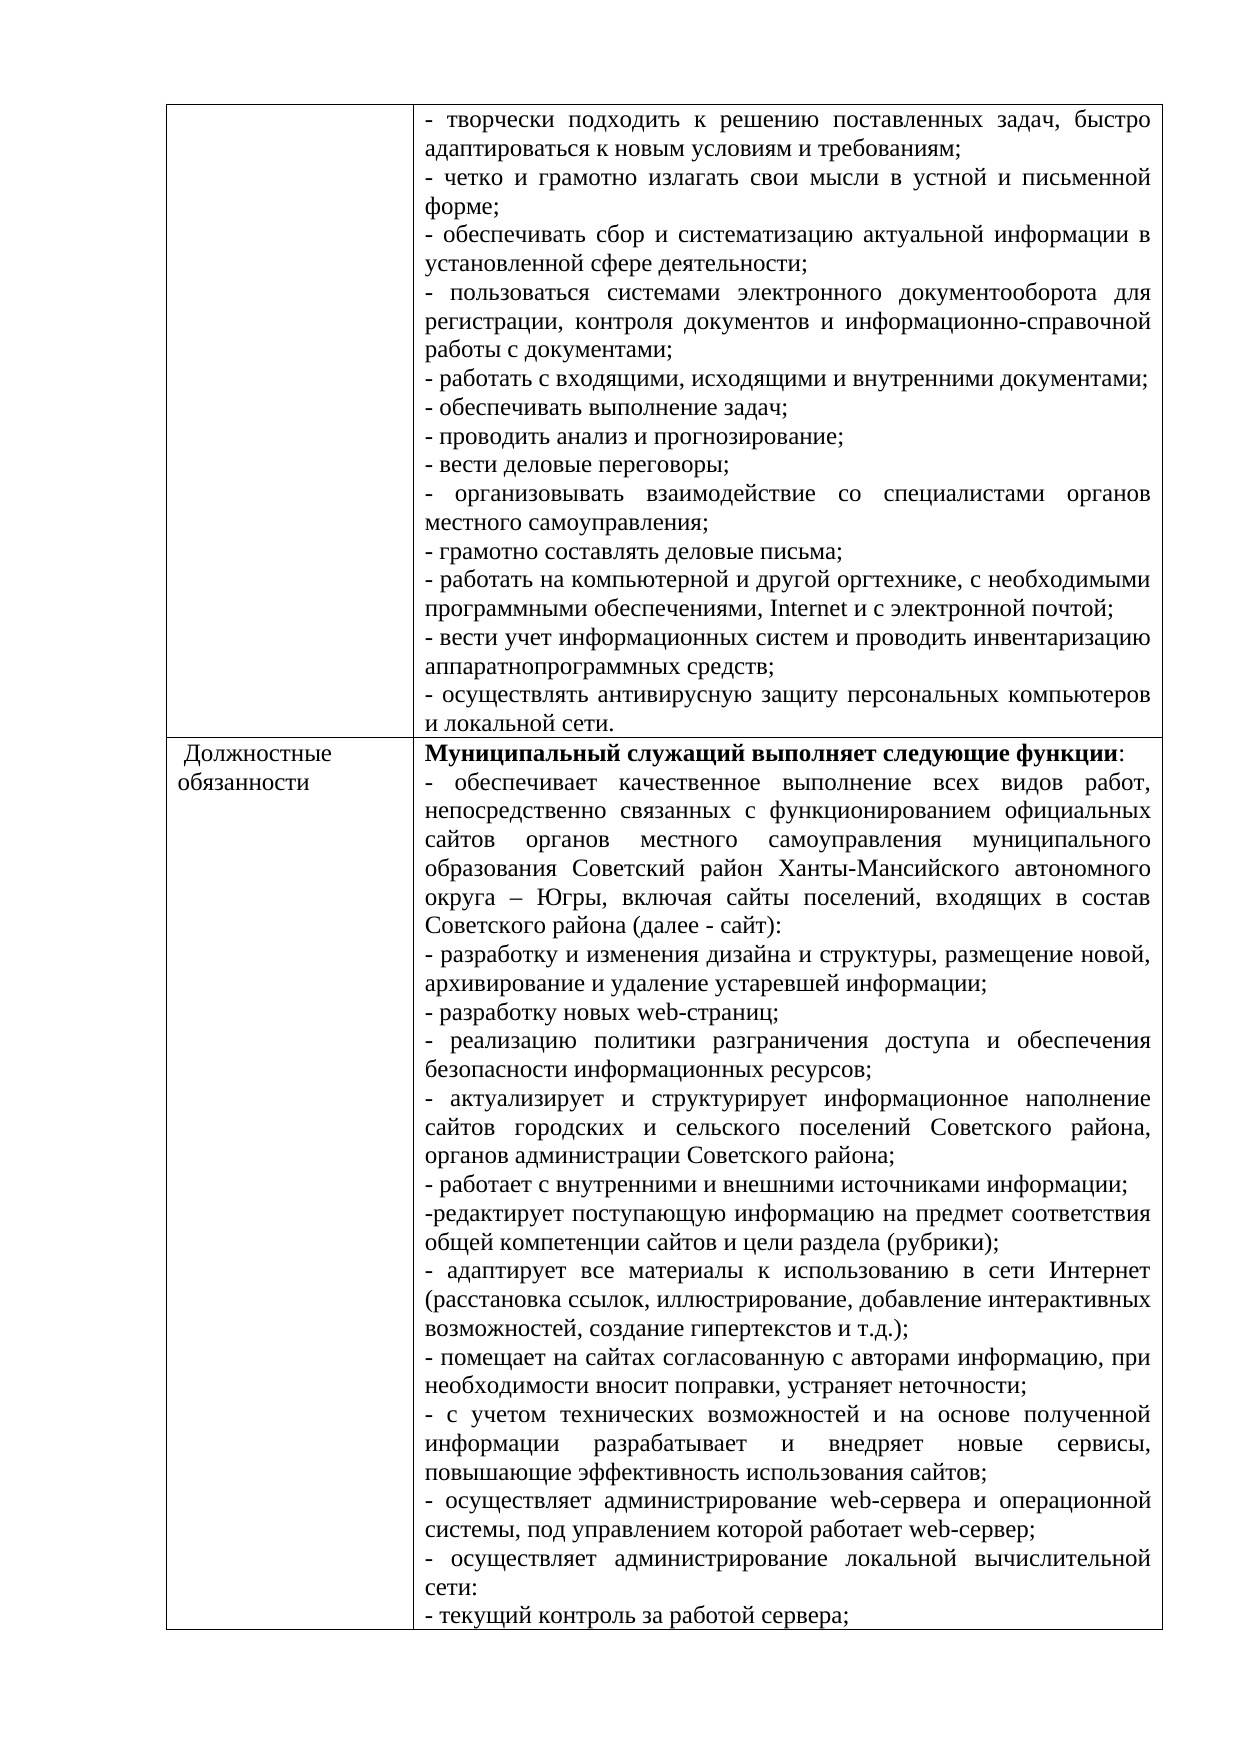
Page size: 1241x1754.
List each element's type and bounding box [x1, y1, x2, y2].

table_cell [414, 105, 1162, 737]
table_cell [167, 738, 413, 1629]
table_cell [167, 105, 413, 737]
table_cell [414, 738, 1162, 1629]
